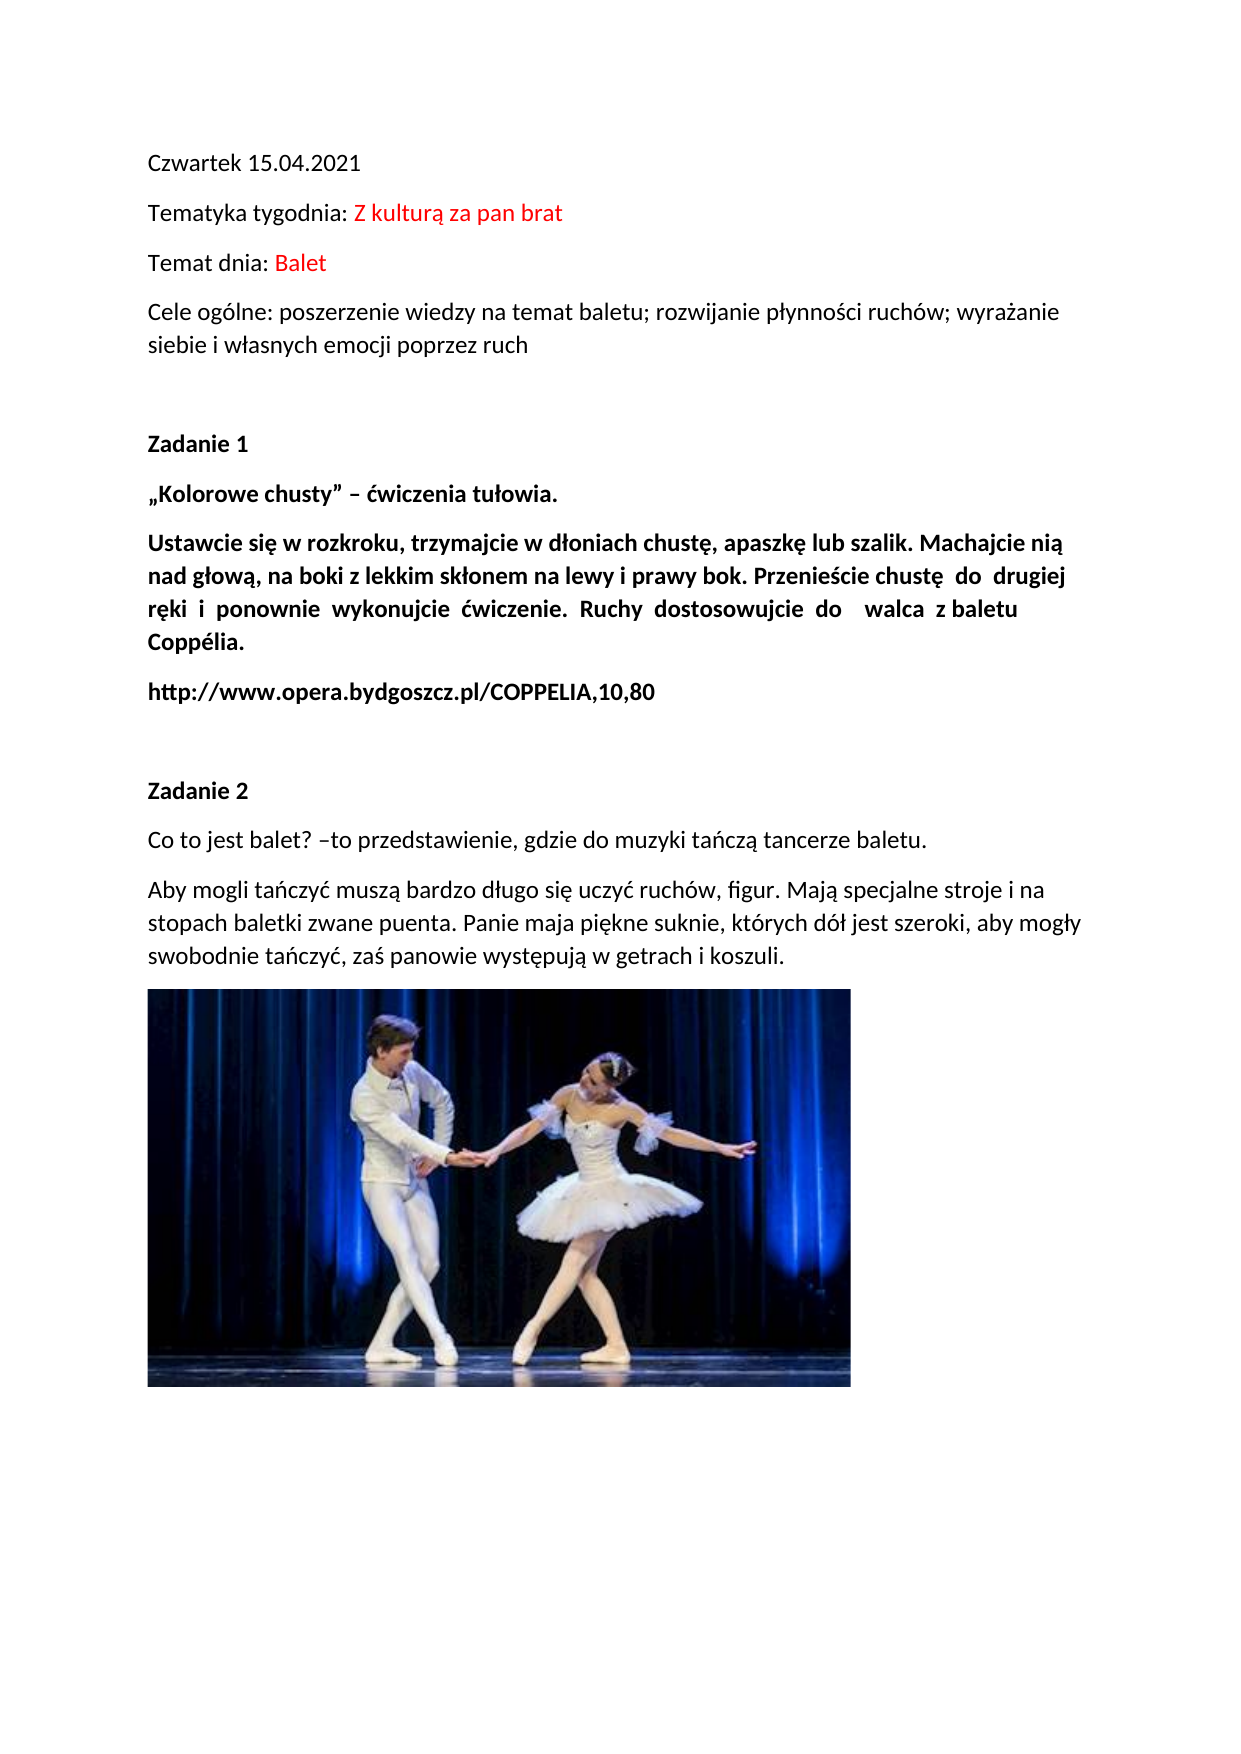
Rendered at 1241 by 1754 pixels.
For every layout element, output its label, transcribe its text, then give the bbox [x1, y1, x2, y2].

picture [147, 989, 851, 1387]
text Aby mogli tańczyć muszą bardzo długo się uczyć ruchów, figur. Mają specjalne stroje i na stopach baletki zwane puenta. Panie maja piękne suknie, których dół jest szeroki, aby mogły swobodnie tańczyć, zaś panowie występują w getrach i koszuli. [148, 874, 1093, 971]
text Ustawcie się w rozkroku, trzymajcie w dłoniach chustę, apaszkę lub szalik. Machajcie nią nad głową, na boki z lekkim skłonem na lewy i prawy bok. Przenieście chustę do drugiej ręki i ponownie wykonujcie ćwiczenie. Ruchy dostosowujcie do walca z baletu Coppélia. [148, 528, 1093, 657]
text Tematyka tygodnia: Z kulturą za pan brat [148, 197, 1093, 228]
text Temat dnia: Balet [148, 247, 1093, 277]
text Zadanie 2 [148, 775, 1093, 806]
text Cele ogólne: poszerzenie wiedzy na temat baletu; rozwijanie płynności ruchów; wyrażanie siebie i własnych emocji poprzez ruch [148, 296, 1093, 360]
text http://www.opera.bydgoszcz.pl/COPPELIA,10,80 [148, 676, 1093, 706]
text „Kolorowe chusty” – ćwiczenia tułowia. [148, 478, 1093, 508]
text Co to jest balet? –to przedstawienie, gdzie do muzyki tańczą tancerze baletu. [148, 825, 1093, 855]
text Czwartek 15.04.2021 [148, 148, 1093, 178]
text Zadanie 1 [148, 428, 1093, 459]
